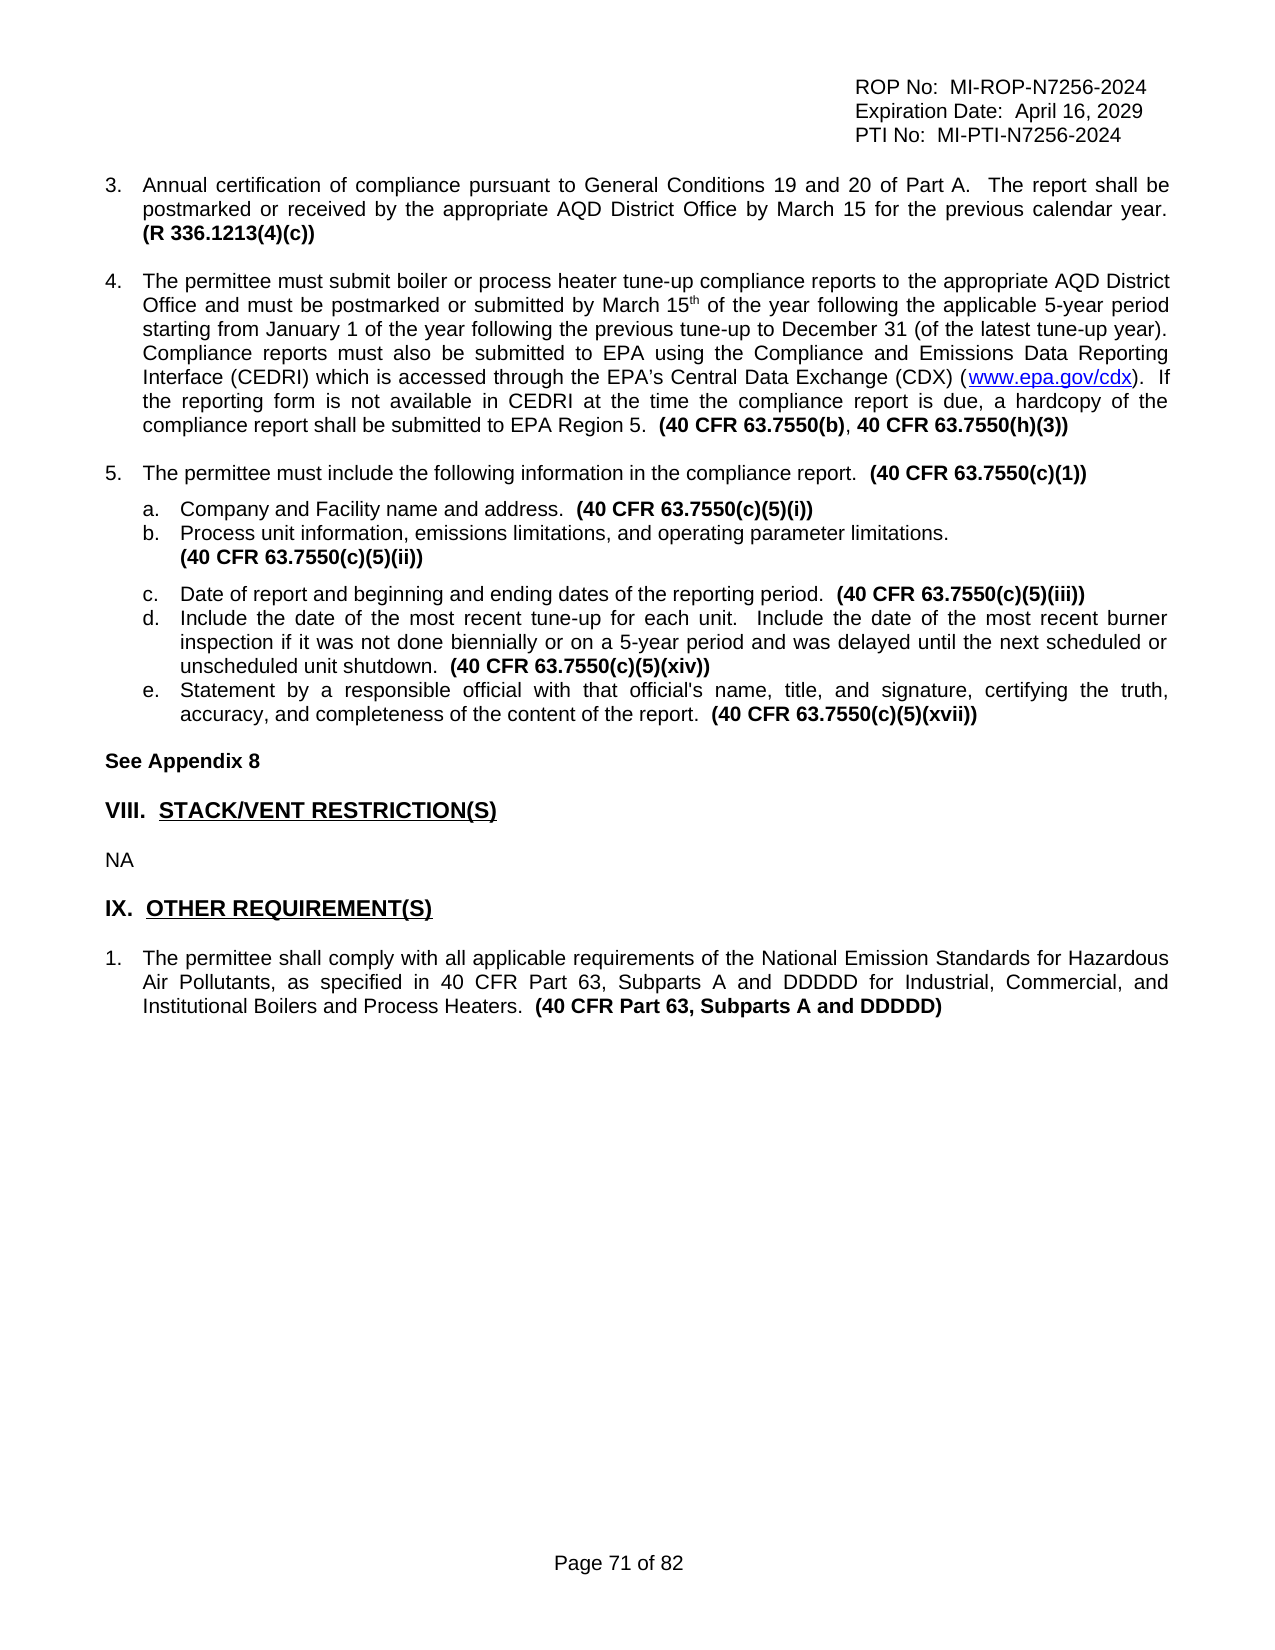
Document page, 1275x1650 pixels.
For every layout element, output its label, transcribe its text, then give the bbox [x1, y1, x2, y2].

list The permittee must include the following information in the compliance report. (40 CFR 63.7550(c)(1)) [105, 461, 1170, 485]
list Include the date of the most recent tune-up for each unit. Include the date of the most recent burner inspection if it was not done biennially or on a 5-year period and was delayed until the next scheduled or unscheduled unit shutdown. (40 CFR 63.7550(c)(5)(xiv)) [142, 606, 1170, 677]
list The permittee must submit boiler or process heater tune-up compliance reports to the appropriate AQD District Office and must be postmarked or submitted by March 15th of the year following the applicable 5-year period starting from January 1 of the year following the previous tune-up to December 31 (of the latest tune-up year). Compliance reports must also be submitted to EPA using the Compliance and Emissions Data Reporting Interface (CEDRI) which is accessed through the EPA’s Central Data Exchange (CDX) (www.epa.gov/cdx). If the reporting form is not available in CEDRI at the time the compliance report is due, a hardcopy of the compliance report shall be submitted to EPA Region 5. (40 CFR 63.7550(b), 40 CFR 63.7550(h)(3)) [105, 269, 1170, 437]
list Statement by a responsible official with that official's name, title, and signature, certifying the truth, accuracy, and completeness of the content of the report. (40 CFR 63.7550(c)(5)(xvii)) [142, 677, 1170, 725]
list Process unit information, emissions limitations, and operating parameter limitations. [142, 521, 1170, 545]
text 3. Annual certification of compliance pursuant to General Conditions 19 and 20 of Part A. The report shall be postmarked or received by the appropriate AQD District Office by March 15 for the previous calendar year. (R 336.1213(4)(c)) [105, 173, 1170, 245]
text NA [105, 847, 1170, 871]
list The permittee shall comply with all applicable requirements of the National Emission Standards for Hazardous Air Pollutants, as specified in 40 CFR Part 63, Subparts A and DDDDD for Industrial, Commercial, and Institutional Boilers and Process Heaters. (40 CFR Part 63, Subparts A and DDDDD) [105, 946, 1170, 1018]
text (40 CFR 63.7550(c)(5)(ii)) [180, 545, 1170, 569]
list Company and Facility name and address. (40 CFR 63.7550(c)(5)(i)) [142, 497, 1170, 521]
text See Appendix 8 [105, 749, 1170, 773]
text VIII. STACK/VENT RESTRICTION(S) [105, 797, 1170, 823]
list Date of report and beginning and ending dates of the reporting period. (40 CFR 63.7550(c)(5)(iii)) [142, 582, 1170, 606]
text IX. OTHER REQUIREMENT(S) [105, 895, 1170, 922]
